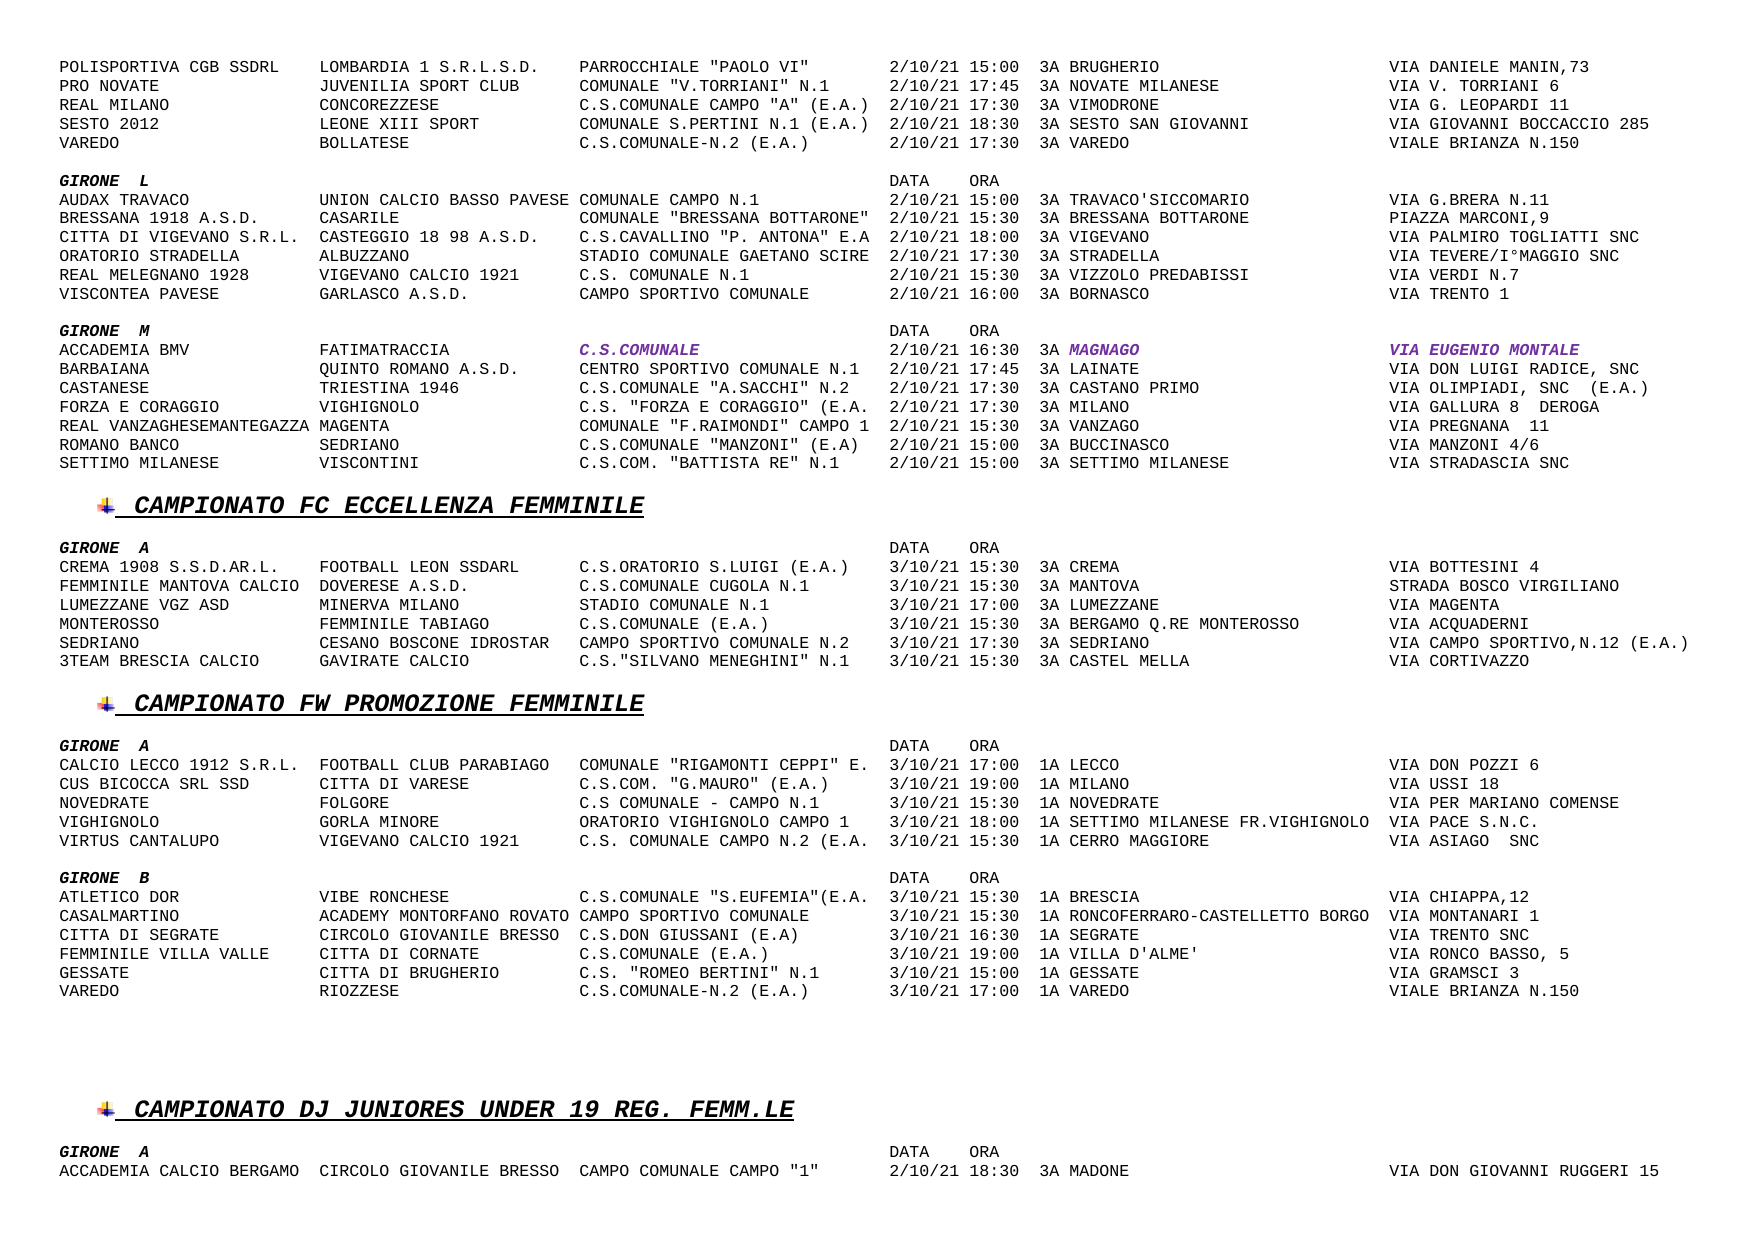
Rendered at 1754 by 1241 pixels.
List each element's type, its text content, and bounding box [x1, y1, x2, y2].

text ACCADEMIA CALCIO BERGAMO CIRCOLO GIOVANILE BRESSO CAMPO COMUNALE CAMPO "1" 2/10/21 18:30 3A MADONE VIA DON GIOVANNI RUGGERI 15 [59, 1162, 1695, 1181]
text CITTA DI SEGRATE CIRCOLO GIOVANILE BRESSO C.S.DON GIUSSANI (E.A) 3/10/21 16:30 1A SEGRATE VIA TRENTO SNC [59, 926, 1695, 945]
text PRO NOVATE JUVENILIA SPORT CLUB COMUNALE "V.TORRIANI" N.1 2/10/21 17:45 3A NOVATE MILANESE VIA V. TORRIANI 6 [59, 78, 1695, 97]
picture [97, 695, 115, 712]
text VIRTUS CANTALUPO VIGEVANO CALCIO 1921 C.S. COMUNALE CAMPO N.2 (E.A. 3/10/21 15:30 1A CERRO MAGGIORE VIA ASIAGO SNC [59, 832, 1695, 851]
text GIRONE L DATA ORA [59, 172, 1695, 191]
list CAMPIONATO DJ JUNIORES UNDER 19 REG. FEMM.LE [97, 1096, 1695, 1124]
picture [97, 1100, 115, 1117]
text ACCADEMIA BMV FATIMATRACCIA C.S.COMUNALE 2/10/21 16:30 3A MAGNAGO VIA EUGENIO MONTALE [59, 342, 1695, 361]
text ATLETICO DOR VIBE RONCHESE C.S.COMUNALE "S.EUFEMIA"(E.A. 3/10/21 15:30 1A BRESCIA VIA CHIAPPA,12 [59, 889, 1695, 908]
text BRESSANA 1918 A.S.D. CASARILE COMUNALE "BRESSANA BOTTARONE" 2/10/21 15:30 3A BRESSANA BOTTARONE PIAZZA MARCONI,9 [59, 210, 1695, 229]
text NOVEDRATE FOLGORE C.S COMUNALE - CAMPO N.1 3/10/21 15:30 1A NOVEDRATE VIA PER MARIANO COMENSE [59, 794, 1695, 813]
text GIRONE B DATA ORA [59, 870, 1695, 889]
picture [97, 496, 115, 514]
text SETTIMO MILANESE VISCONTINI C.S.COM. "BATTISTA RE" N.1 2/10/21 15:00 3A SETTIMO MILANESE VIA STRADASCIA SNC [59, 455, 1695, 474]
text 3TEAM BRESCIA CALCIO GAVIRATE CALCIO C.S."SILVANO MENEGHINI" N.1 3/10/21 15:30 3A CASTEL MELLA VIA CORTIVAZZO [59, 653, 1695, 672]
text CALCIO LECCO 1912 S.R.L. FOOTBALL CLUB PARABIAGO COMUNALE "RIGAMONTI CEPPI" E. 3/10/21 17:00 1A LECCO VIA DON POZZI 6 [59, 757, 1695, 776]
text FEMMINILE MANTOVA CALCIO DOVERESE A.S.D. C.S.COMUNALE CUGOLA N.1 3/10/21 15:30 3A MANTOVA STRADA BOSCO VIRGILIANO [59, 578, 1695, 596]
text CITTA DI VIGEVANO S.R.L. CASTEGGIO 18 98 A.S.D. C.S.CAVALLINO "P. ANTONA" E.A 2/10/21 18:00 3A VIGEVANO VIA PALMIRO TOGLIATTI SNC [59, 229, 1695, 248]
list CAMPIONATO FC ECCELLENZA FEMMINILE [97, 493, 1695, 521]
text CREMA 1908 S.S.D.AR.L. FOOTBALL LEON SSDARL C.S.ORATORIO S.LUIGI (E.A.) 3/10/21 15:30 3A CREMA VIA BOTTESINI 4 [59, 559, 1695, 578]
text GIRONE A DATA ORA [59, 738, 1695, 757]
text MONTEROSSO FEMMINILE TABIAGO C.S.COMUNALE (E.A.) 3/10/21 15:30 3A BERGAMO Q.RE MONTEROSSO VIA ACQUADERNI [59, 615, 1695, 634]
text GIRONE A DATA ORA [59, 1143, 1695, 1162]
text GESSATE CITTA DI BRUGHERIO C.S. "ROMEO BERTINI" N.1 3/10/21 15:00 1A GESSATE VIA GRAMSCI 3 [59, 964, 1695, 983]
text VAREDO BOLLATESE C.S.COMUNALE-N.2 (E.A.) 2/10/21 17:30 3A VAREDO VIALE BRIANZA N.150 [59, 134, 1695, 153]
list CAMPIONATO FW PROMOZIONE FEMMINILE [97, 691, 1695, 719]
text VISCONTEA PAVESE GARLASCO A.S.D. CAMPO SPORTIVO COMUNALE 2/10/21 16:00 3A BORNASCO VIA TRENTO 1 [59, 285, 1695, 304]
text SEDRIANO CESANO BOSCONE IDROSTAR CAMPO SPORTIVO COMUNALE N.2 3/10/21 17:30 3A SEDRIANO VIA CAMPO SPORTIVO,N.12 (E.A.) [59, 634, 1695, 653]
text VIGHIGNOLO GORLA MINORE ORATORIO VIGHIGNOLO CAMPO 1 3/10/21 18:00 1A SETTIMO MILANESE FR.VIGHIGNOLO VIA PACE S.N.C. [59, 813, 1695, 832]
text BARBAIANA QUINTO ROMANO A.S.D. CENTRO SPORTIVO COMUNALE N.1 2/10/21 17:45 3A LAINATE VIA DON LUIGI RADICE, SNC [59, 361, 1695, 379]
text REAL MILANO CONCOREZZESE C.S.COMUNALE CAMPO "A" (E.A.) 2/10/21 17:30 3A VIMODRONE VIA G. LEOPARDI 11 [59, 97, 1695, 116]
text SESTO 2012 LEONE XIII SPORT COMUNALE S.PERTINI N.1 (E.A.) 2/10/21 18:30 3A SESTO SAN GIOVANNI VIA GIOVANNI BOCCACCIO 285 [59, 116, 1695, 134]
text CUS BICOCCA SRL SSD CITTA DI VARESE C.S.COM. "G.MAURO" (E.A.) 3/10/21 19:00 1A MILANO VIA USSI 18 [59, 776, 1695, 794]
text LUMEZZANE VGZ ASD MINERVA MILANO STADIO COMUNALE N.1 3/10/21 17:00 3A LUMEZZANE VIA MAGENTA [59, 596, 1695, 615]
text CASTANESE TRIESTINA 1946 C.S.COMUNALE "A.SACCHI" N.2 2/10/21 17:30 3A CASTANO PRIMO VIA OLIMPIADI, SNC (E.A.) [59, 379, 1695, 398]
text REAL MELEGNANO 1928 VIGEVANO CALCIO 1921 C.S. COMUNALE N.1 2/10/21 15:30 3A VIZZOLO PREDABISSI VIA VERDI N.7 [59, 266, 1695, 285]
text FORZA E CORAGGIO VIGHIGNOLO C.S. "FORZA E CORAGGIO" (E.A. 2/10/21 17:30 3A MILANO VIA GALLURA 8 DEROGA [59, 398, 1695, 417]
text POLISPORTIVA CGB SSDRL LOMBARDIA 1 S.R.L.S.D. PARROCCHIALE "PAOLO VI" 2/10/21 15:00 3A BRUGHERIO VIA DANIELE MANIN,73 [59, 59, 1695, 78]
text REAL VANZAGHESEMANTEGAZZA MAGENTA COMUNALE "F.RAIMONDI" CAMPO 1 2/10/21 15:30 3A VANZAGO VIA PREGNANA 11 [59, 417, 1695, 436]
text FEMMINILE VILLA VALLE CITTA DI CORNATE C.S.COMUNALE (E.A.) 3/10/21 19:00 1A VILLA D'ALME' VIA RONCO BASSO, 5 [59, 945, 1695, 964]
text AUDAX TRAVACO UNION CALCIO BASSO PAVESE COMUNALE CAMPO N.1 2/10/21 15:00 3A TRAVACO'SICCOMARIO VIA G.BRERA N.11 [59, 191, 1695, 210]
text CASALMARTINO ACADEMY MONTORFANO ROVATO CAMPO SPORTIVO COMUNALE 3/10/21 15:30 1A RONCOFERRARO-CASTELLETTO BORGO VIA MONTANARI 1 [59, 908, 1695, 926]
text ROMANO BANCO SEDRIANO C.S.COMUNALE "MANZONI" (E.A) 2/10/21 15:00 3A BUCCINASCO VIA MANZONI 4/6 [59, 436, 1695, 455]
text GIRONE A DATA ORA [59, 540, 1695, 559]
text GIRONE M DATA ORA [59, 323, 1695, 342]
text ORATORIO STRADELLA ALBUZZANO STADIO COMUNALE GAETANO SCIRE 2/10/21 17:30 3A STRADELLA VIA TEVERE/I°MAGGIO SNC [59, 248, 1695, 266]
text VAREDO RIOZZESE C.S.COMUNALE-N.2 (E.A.) 3/10/21 17:00 1A VAREDO VIALE BRIANZA N.150 [59, 983, 1695, 1002]
